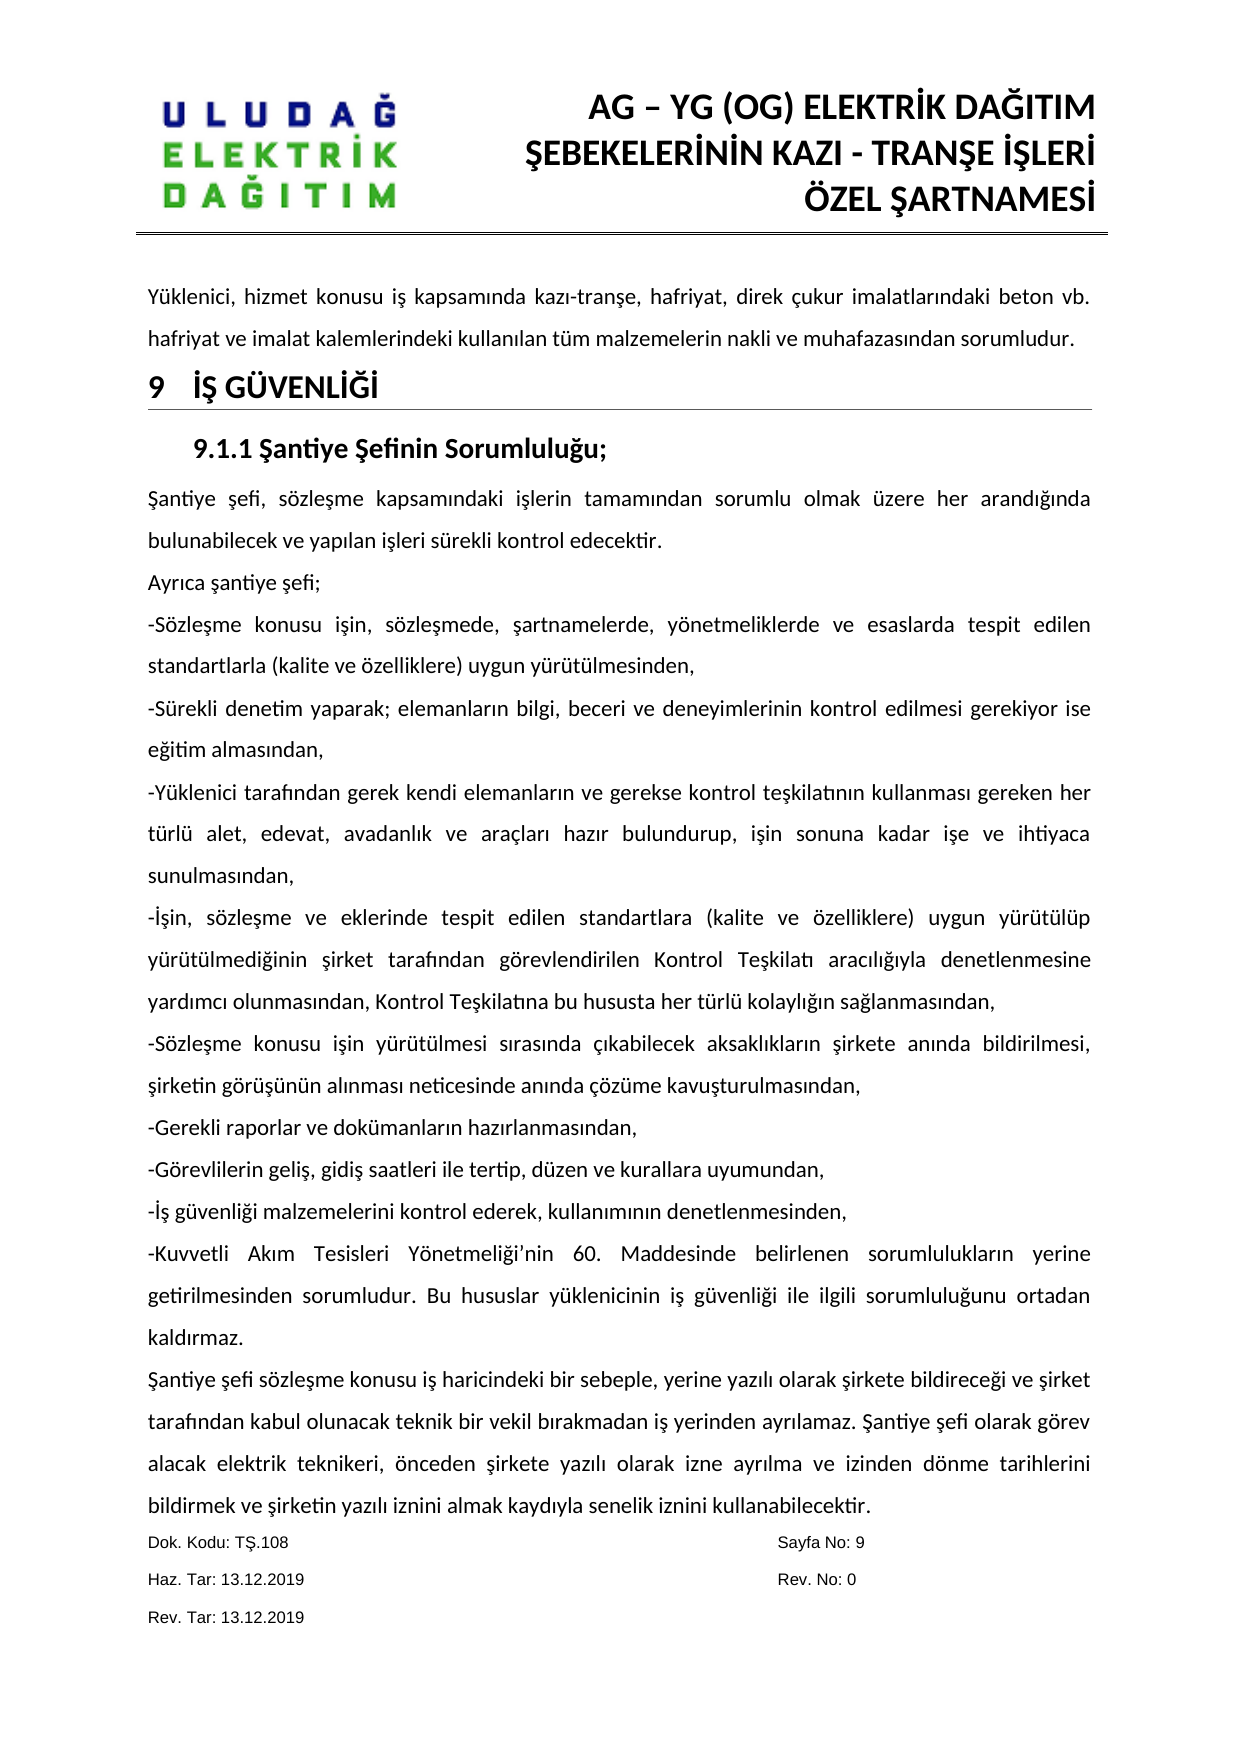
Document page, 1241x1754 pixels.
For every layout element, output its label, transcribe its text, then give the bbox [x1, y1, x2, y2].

subtitle İŞ GÜVENLİĞİ [148, 366, 1092, 409]
text -Kuvvetli Akım Tesisleri Yönetmeliği’nin 60. Maddesinde belirlenen sorumlulukların yerine getirilmesinden sorumludur. Bu hususlar yüklenicinin iş güvenliği ile ilgili sorumluluğunu ortadan kaldırmaz. [148, 1239, 1092, 1351]
text Ayrıca şantiye şefi; [148, 568, 1092, 596]
text Şantiye şefi, sözleşme kapsamındaki işlerin tamamından sorumlu olmak üzere her arandığında bulunabilecek ve yapılan işleri sürekli kontrol edecektir. [148, 484, 1092, 554]
text -Sözleşme konusu işin, sözleşmede, şartnamelerde, yönetmeliklerde ve esaslarda tespit edilen standartlarla (kalite ve özelliklere) uygun yürütülmesinden, [148, 610, 1092, 680]
text -İşin, sözleşme ve eklerinde tespit edilen standartlara (kalite ve özelliklere) uygun yürütülüp yürütülmediğinin şirket tarafından görevlendirilen Kontrol Teşkilatı aracılığıyla denetlenmesine yardımcı olunmasından, Kontrol Teşkilatına bu hususta her türlü kolaylığın sağlanmasından, [148, 903, 1092, 1016]
text 9.1.1 Şantiye Şefinin Sorumluluğu; [148, 430, 1092, 466]
text -Yüklenici tarafından gerek kendi elemanların ve gerekse kontrol teşkilatının kullanması gereken her türlü alet, edevat, avadanlık ve araçları hazır bulundurup, işin sonuna kadar işe ve ihtiyaca sunulmasından, [148, 778, 1092, 889]
text -İş güvenliği malzemelerini kontrol ederek, kullanımının denetlenmesinden, [148, 1197, 1092, 1225]
text -Gerekli raporlar ve dokümanların hazırlanmasından, [148, 1113, 1092, 1141]
text -Sözleşme konusu işin yürütülmesi sırasında çıkabilecek aksaklıkların şirkete anında bildirilmesi, şirketin görüşünün alınması neticesinde anında çözüme kavuşturulmasından, [148, 1029, 1092, 1099]
text Yüklenici, hizmet konusu iş kapsamında kazı-tranşe, hafriyat, direk çukur imalatlarındaki beton vb. hafriyat ve imalat kalemlerindeki kullanılan tüm malzemelerin nakli ve muhafazasından sorumludur. [148, 282, 1092, 352]
text -Görevlilerin geliş, gidiş saatleri ile tertip, düzen ve kurallara uyumundan, [148, 1155, 1092, 1183]
text -Sürekli denetim yaparak; elemanların bilgi, beceri ve deneyimlerinin kontrol edilmesi gerekiyor ise eğitim almasından, [148, 694, 1092, 764]
text Şantiye şefi sözleşme konusu iş haricindeki bir sebeple, yerine yazılı olarak şirkete bildireceği ve şirket tarafından kabul olunacak teknik bir vekil bırakmadan iş yerinden ayrılamaz. Şantiye şefi olarak görev alacak elektrik teknikeri, önceden şirkete yazılı olarak izne ayrılma ve izinden dönme tarihlerini bildirmek ve şirketin yazılı iznini almak kaydıyla senelik iznini kullanabilecektir. [148, 1365, 1092, 1519]
picture [147, 86, 415, 217]
